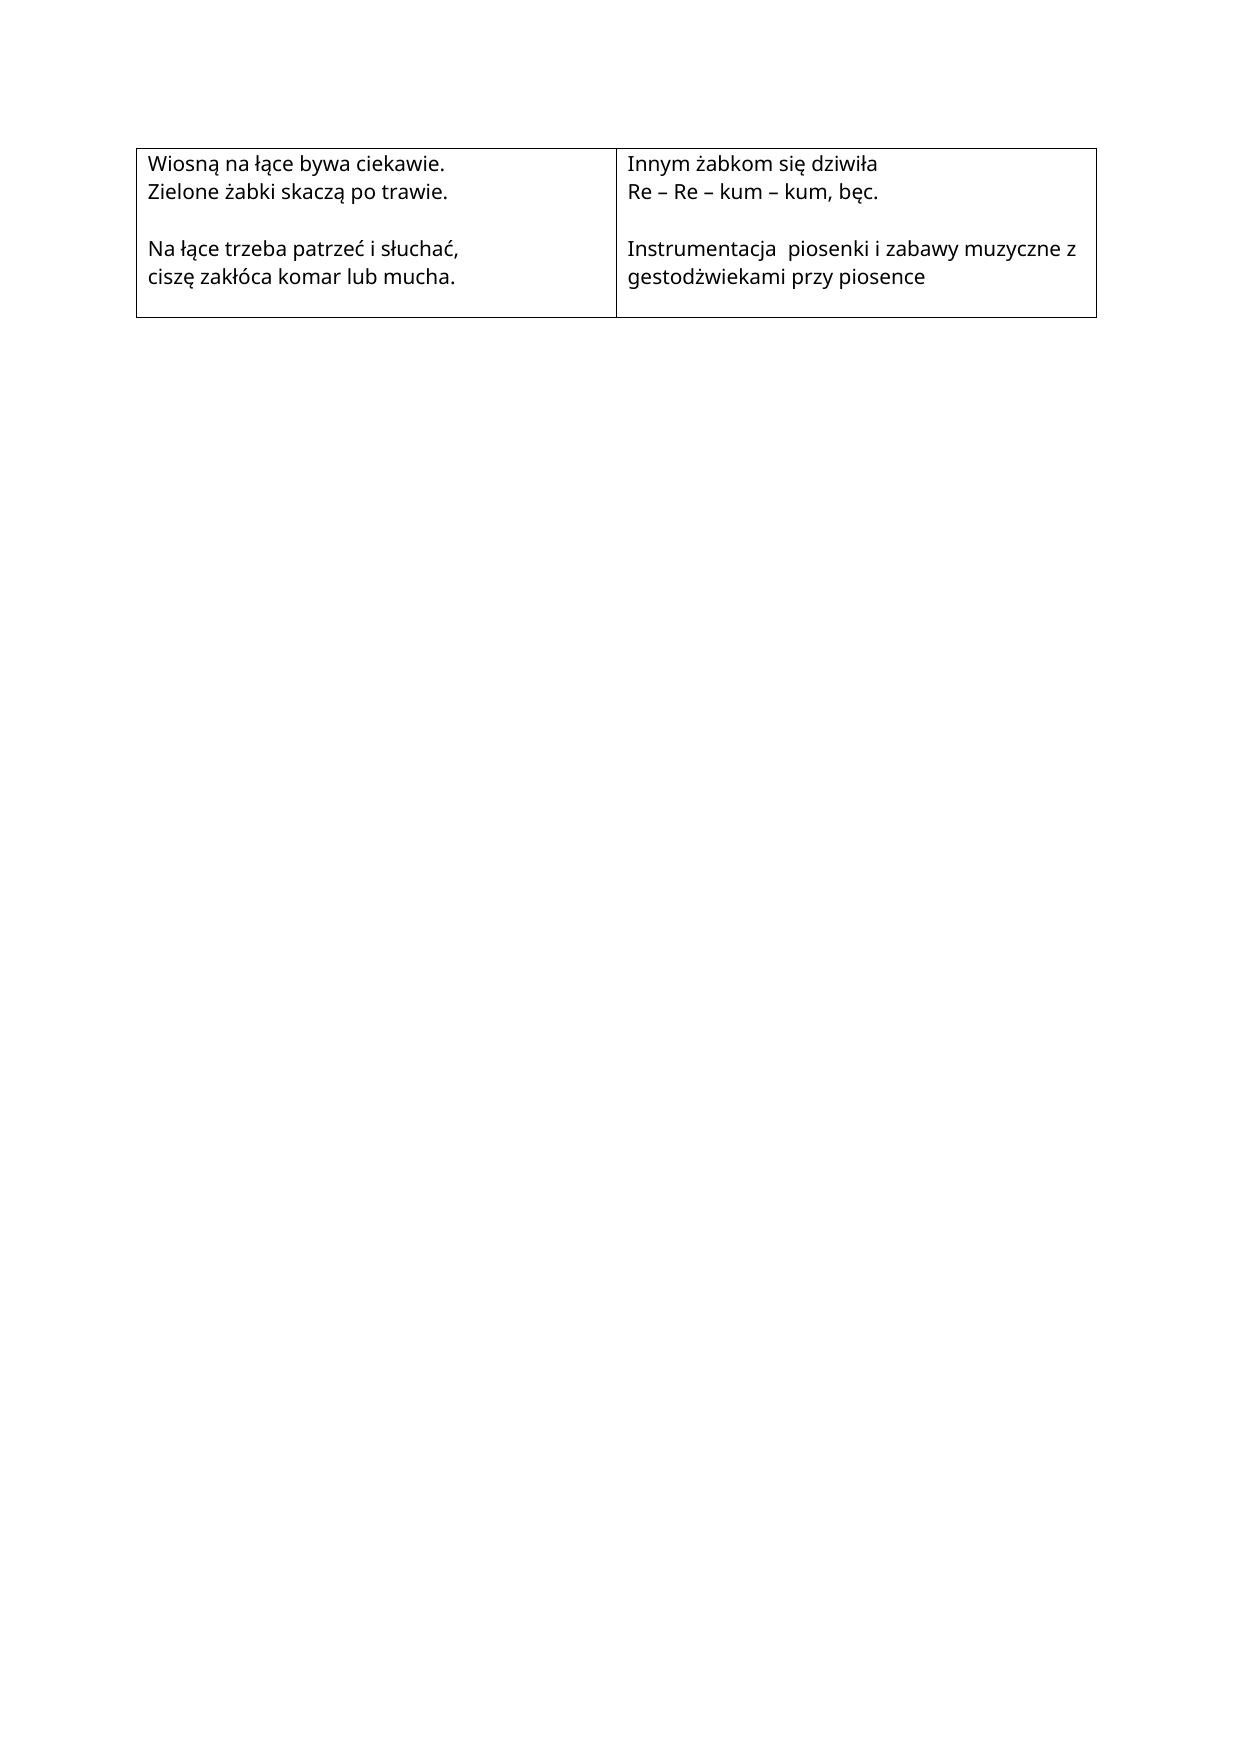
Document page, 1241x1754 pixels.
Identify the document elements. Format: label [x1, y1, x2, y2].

table_header [617, 149, 1096, 317]
table_header [137, 149, 616, 317]
